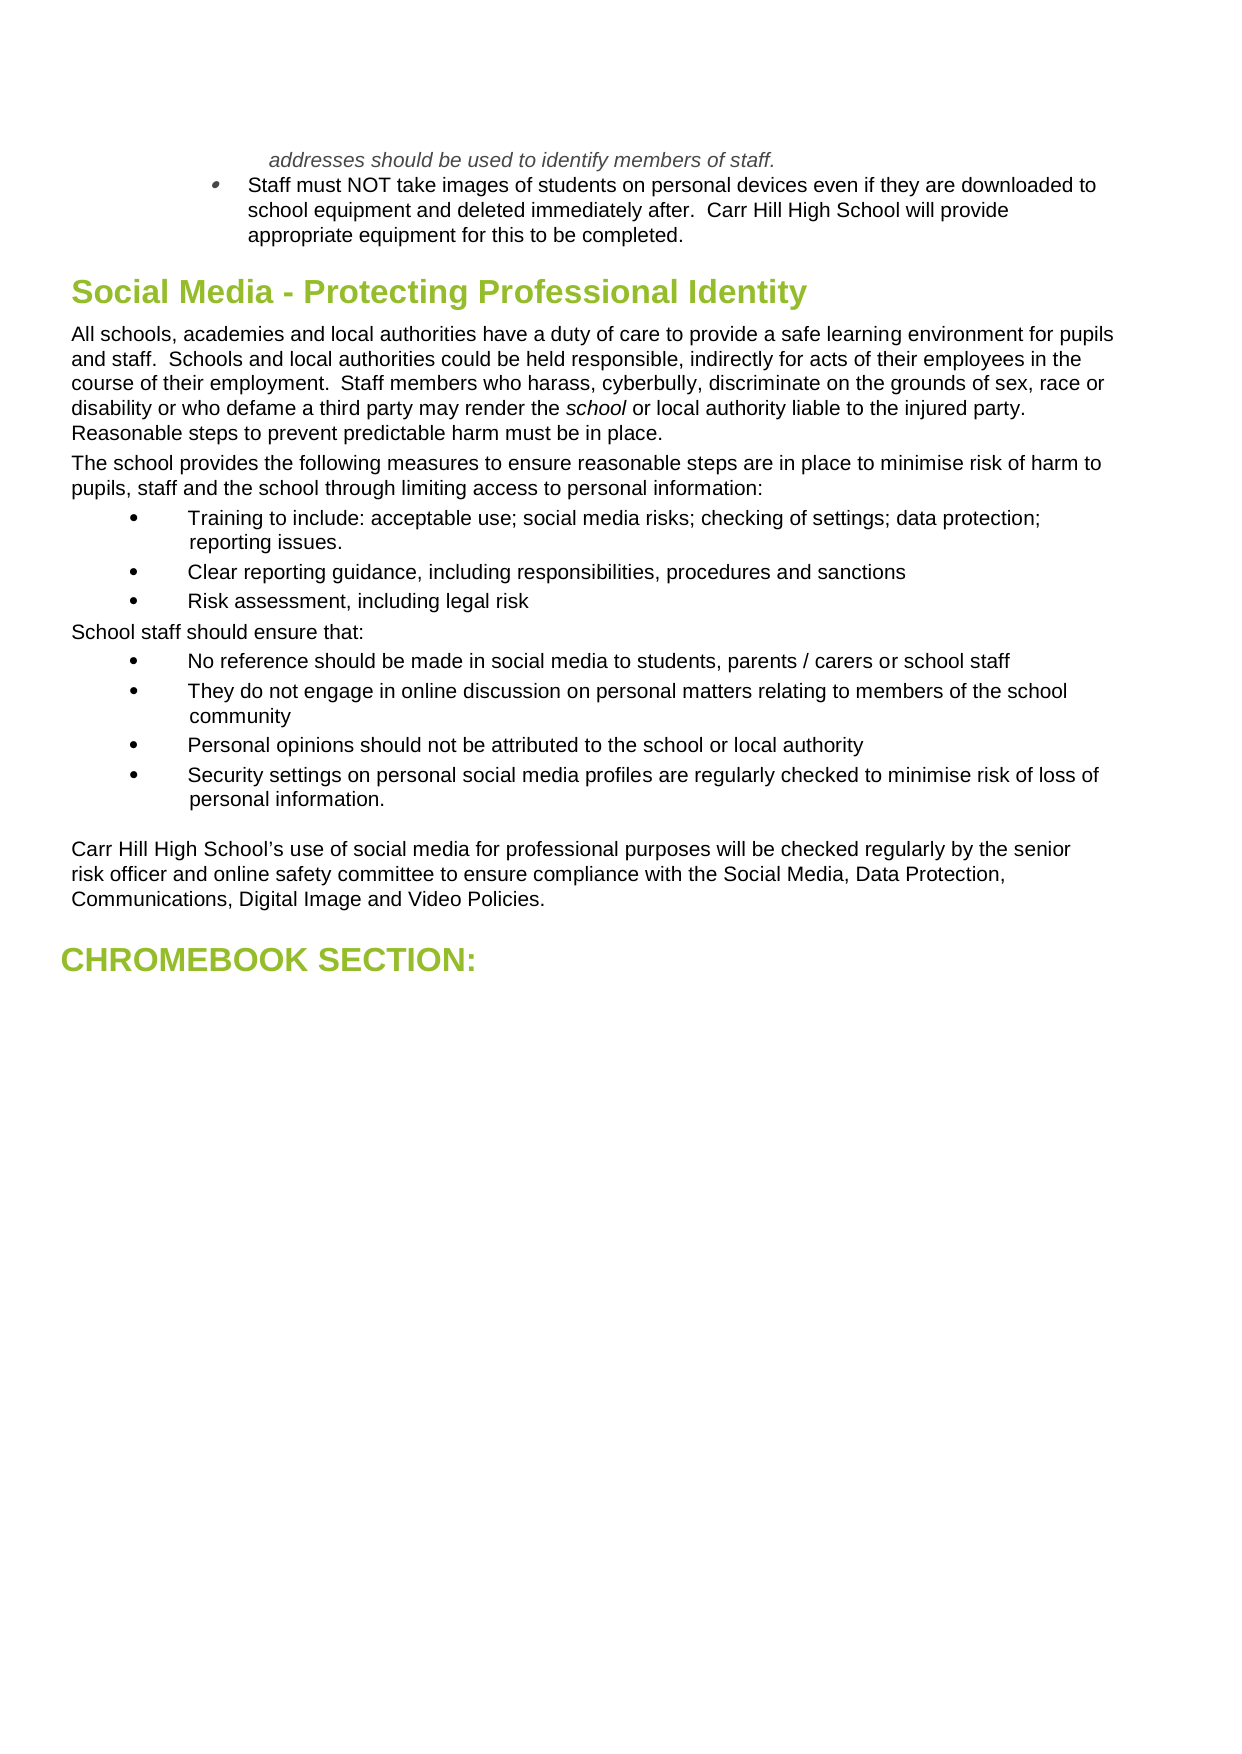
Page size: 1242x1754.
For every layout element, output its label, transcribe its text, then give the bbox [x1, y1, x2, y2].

text  Personal opinions should not be attributed to the school or local authority [130, 733, 1131, 757]
text  Security settings on personal social media profiles are regularly checked to minimise risk of loss of personal information. [130, 763, 1108, 811]
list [212, 148, 1105, 172]
text  Clear reporting guidance, including responsibilities, procedures and sanctions [130, 559, 1131, 584]
text CHROMEBOOK SECTION: [60, 940, 1129, 978]
text All schools, academies and local authorities have a duty of care to provide a safe learning environment for pupils and staff. Schools and local authorities could be held responsible, indirectly for acts of their employees in the course of their employment. Staff members who harass, cyberbully, discriminate on the grounds of sex, race or disability or who defame a third party may render the school or local authority liable to the injured party. Reasonable steps to prevent predictable harm must be in place. [71, 322, 1121, 444]
text Social Media - Protecting Professional Identity [71, 272, 1131, 311]
text  Training to include: acceptable use; social media risks; checking of settings; data protection; reporting issues. [130, 506, 1049, 554]
text The school provides the following measures to ensure reasonable steps are in place to minimise risk of harm to pupils, staff and the school through limiting access to personal information: [71, 451, 1109, 500]
text  They do not engage in online discussion on personal matters relating to members of the school community [130, 679, 1077, 728]
text  No reference should be made in social media to students, parents / carers or school staff [130, 649, 1131, 673]
text School staff should ensure that: [71, 620, 1131, 644]
text Carr Hill High School’s use of social media for professional purposes will be checked regularly by the senior risk officer and online safety committee to ensure compliance with the Social Media, Data Protection, Communications, Digital Image and Video Policies. [71, 837, 1099, 911]
text  Risk assessment, including legal risk [130, 589, 1131, 613]
list Staff must NOT take images of students on personal devices even if they are downloaded to school equipment and deleted immediately after. Carr Hill High School will provide appropriate equipment for this to be completed. [210, 173, 1105, 247]
